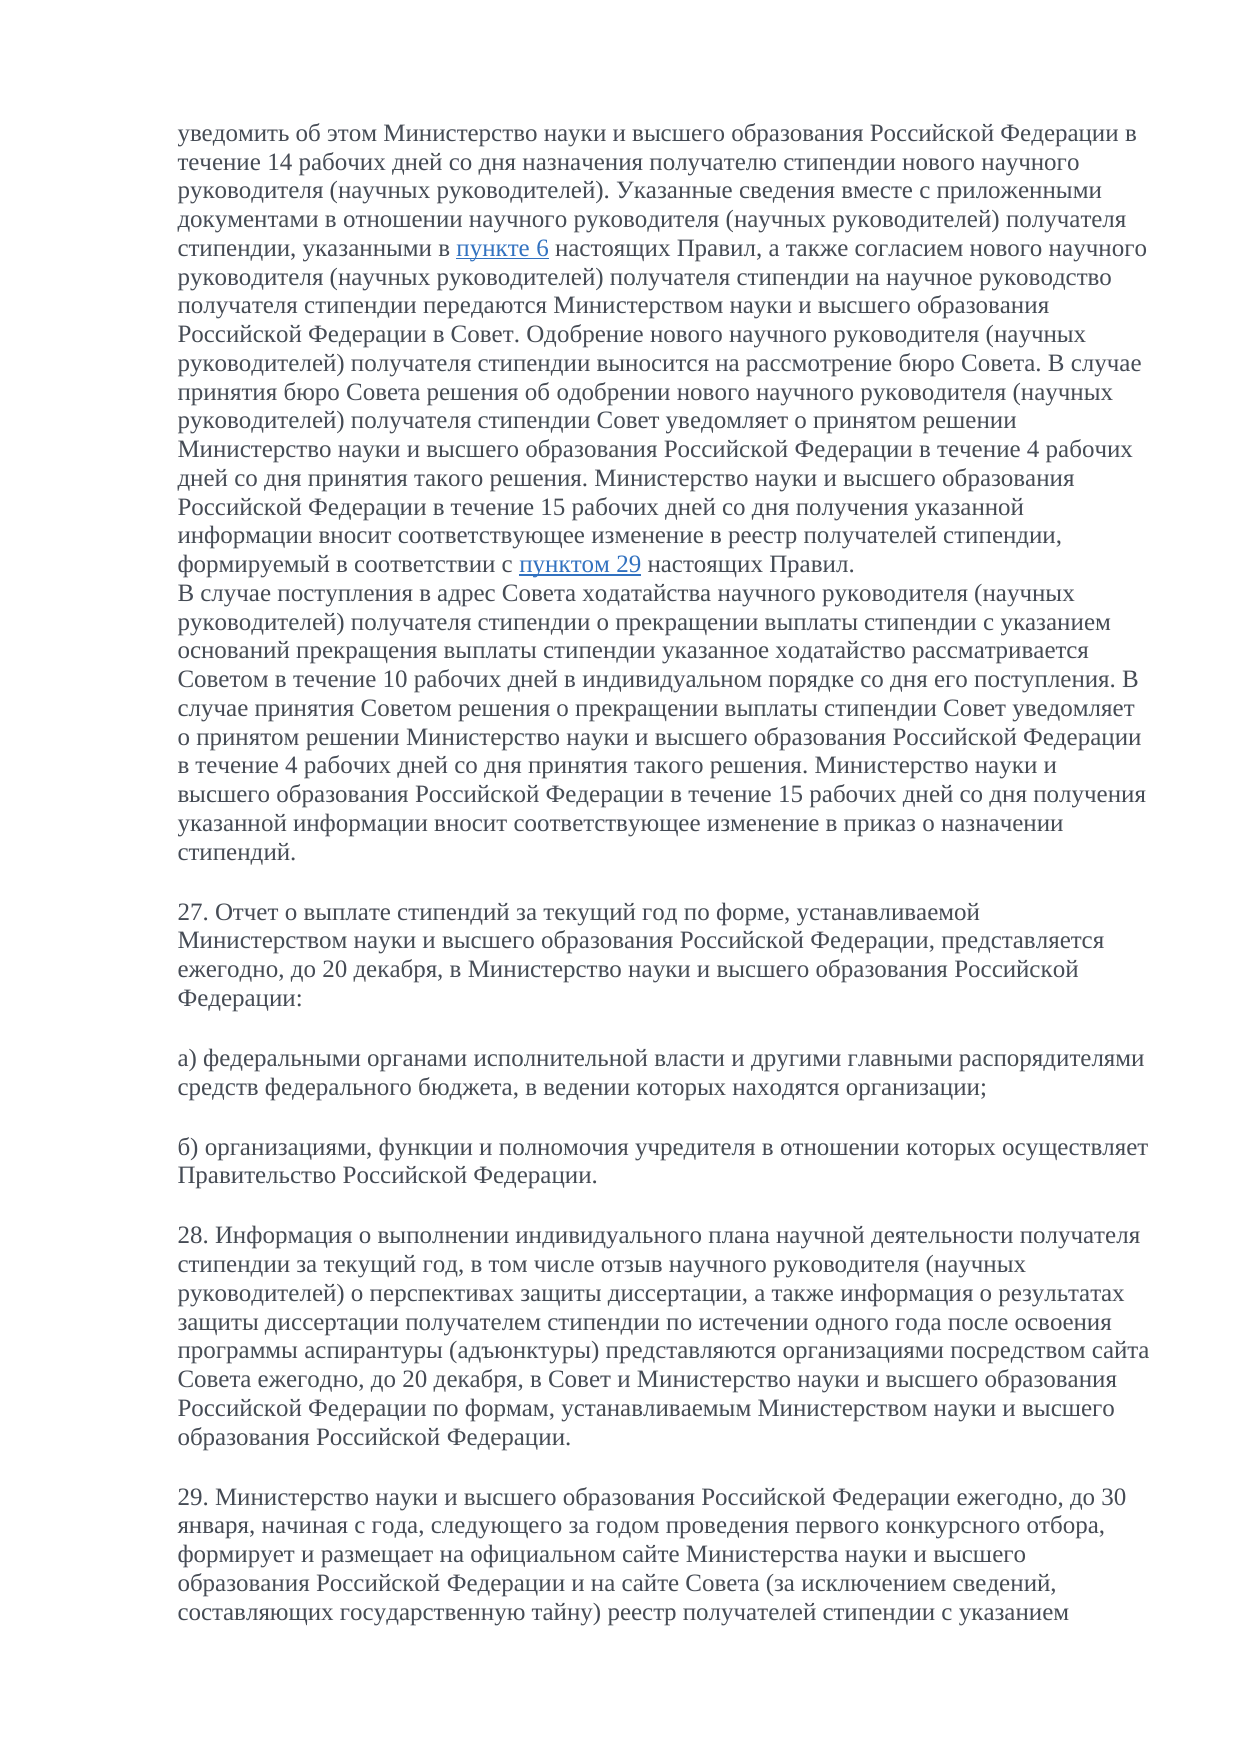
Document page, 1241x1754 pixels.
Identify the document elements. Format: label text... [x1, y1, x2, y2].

text 27. Отчет о выплате стипендий за текущий год по форме, устанавливаемой Министерством науки и высшего образования Российской Федерации, представляется ежегодно, до 20 декабря, в Министерство науки и высшего образования Российской Федерации: [177, 897, 1152, 1012]
text В случае поступления в адрес Совета ходатайства научного руководителя (научных руководителей) получателя стипендии о прекращении выплаты стипендии с указанием оснований прекращения выплаты стипендии указанное ходатайство рассматривается Советом в течение 10 рабочих дней в индивидуальном порядке со дня его поступления. В случае принятия Советом решения о прекращении выплаты стипендии Совет уведомляет о принятом решении Министерство науки и высшего образования Российской Федерации в течение 4 рабочих дней со дня принятия такого решения. Министерство науки и высшего образования Российской Федерации в течение 15 рабочих дней со дня получения указанной информации вносит соответствующее изменение в приказ о назначении стипендий. [177, 578, 1152, 866]
text а) федеральными органами исполнительной власти и другими главными распорядителями средств федерального бюджета, в ведении которых находятся организации; [177, 1043, 1152, 1101]
text 28. Информация о выполнении индивидуального плана научной деятельности получателя стипендии за текущий год, в том числе отзыв научного руководителя (научных руководителей) о перспективах защиты диссертации, а также информация о результатах защиты диссертации получателем стипендии по истечении одного года после освоения программы аспирантуры (адъюнктуры) представляются организациями посредством сайта Совета ежегодно, до 20 декабря, в Совет и Министерство науки и высшего образования Российской Федерации по формам, устанавливаемым Министерством науки и высшего образования Российской Федерации. [177, 1221, 1152, 1451]
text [177, 1482, 1152, 1626]
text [177, 118, 1152, 578]
text б) организациями, функции и полномочия учредителя в отношении которых осуществляет Правительство Российской Федерации. [177, 1132, 1152, 1189]
